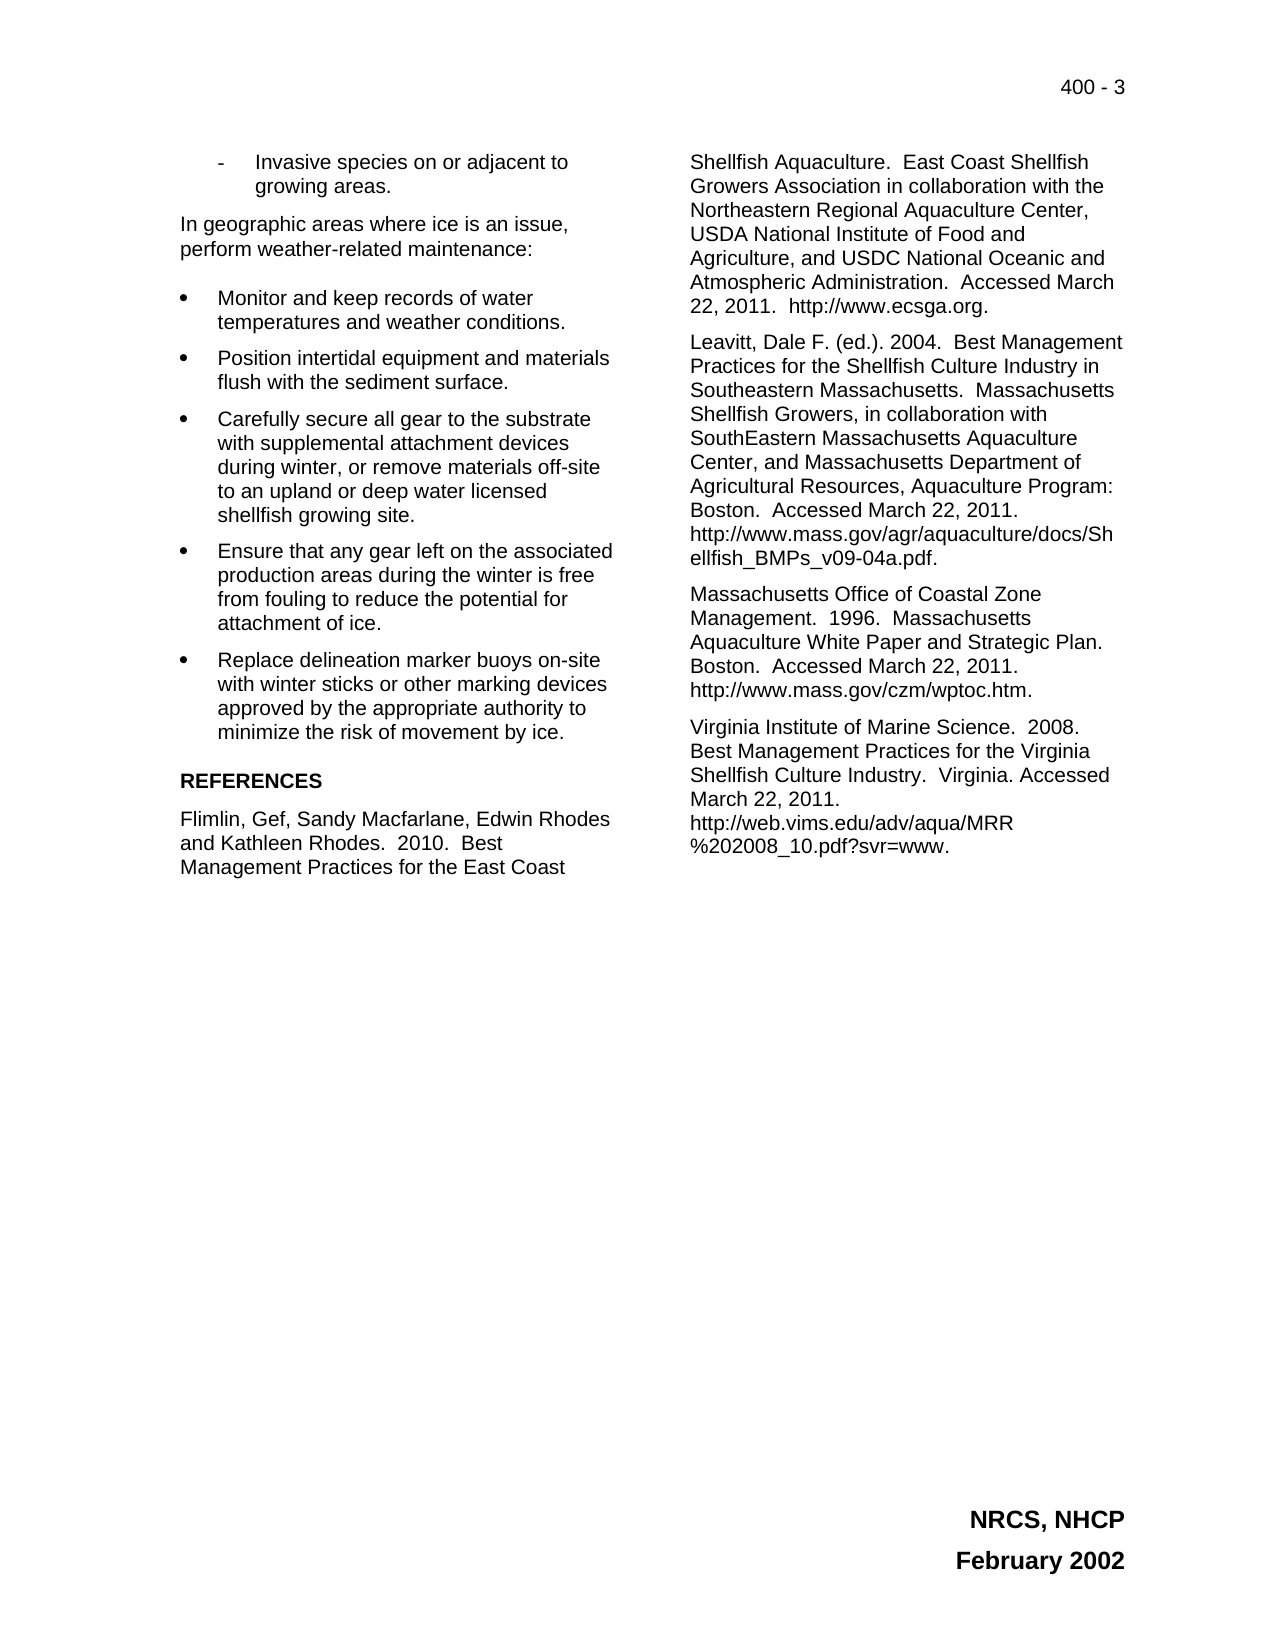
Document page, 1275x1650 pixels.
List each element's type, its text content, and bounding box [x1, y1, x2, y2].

text Virginia Institute of Marine Science. 2008. Best Management Practices for the Virginia Shellfish Culture Industry. Virginia. Accessed March 22, 2011. http://web.vims.edu/adv/aqua/MRR%202008_10.pdf?svr=www. [690, 714, 1125, 858]
text In geographic areas where ice is an issue, perform weather-related maintenance: [180, 211, 615, 261]
list Invasive species on or adjacent to growing areas. [217, 150, 615, 198]
text Flimlin, Gef, Sandy Macfarlane, Edwin Rhodes and Kathleen Rhodes. 2010. Best Management Practices for the East Coast Shellfish Aquaculture. East Coast Shellfish Growers Association in collaboration with the Northeastern Regional Aquaculture Center, USDA National Institute of Food and Agriculture, and USDC National Oceanic and Atmospheric Administration. Accessed March 22, 2011. http://www.ecsga.org. [180, 807, 615, 879]
list Monitor and keep records of water temperatures and weather conditions. [180, 286, 615, 334]
list Position intertidal equipment and materials flush with the sediment surface. [180, 346, 615, 394]
text Flimlin, Gef, Sandy Macfarlane, Edwin Rhodes and Kathleen Rhodes. 2010. Best Management Practices for the East Coast Shellfish Aquaculture. East Coast Shellfish Growers Association in collaboration with the Northeastern Regional Aquaculture Center, USDA National Institute of Food and Agriculture, and USDC National Oceanic and Atmospheric Administration. Accessed March 22, 2011. http://www.ecsga.org. [690, 150, 1125, 318]
list Ensure that any gear left on the associated production areas during the winter is free from fouling to reduce the potential for attachment of ice. [180, 539, 615, 635]
text Massachusetts Office of Coastal Zone Management. 1996. Massachusetts Aquaculture White Paper and Strategic Plan. Boston. Accessed March 22, 2011. http://www.mass.gov/czm/wptoc.htm. [690, 582, 1125, 702]
subtitle REFERENCES [180, 768, 615, 792]
text Leavitt, Dale F. (ed.). 2004. Best Management Practices for the Shellfish Culture Industry in Southeastern Massachusetts. Massachusetts Shellfish Growers, in collaboration with SouthEastern Massachusetts Aquaculture Center, and Massachusetts Department of Agricultural Resources, Aquaculture Program: Boston. Accessed March 22, 2011. http://www.mass.gov/agr/aquaculture/docs/Shellfish_BMPs_v09-04a.pdf. [690, 330, 1125, 570]
list Replace delineation marker buoys on-site with winter sticks or other marking devices approved by the appropriate authority to minimize the risk of movement by ice. [180, 647, 615, 743]
list Carefully secure all gear to the substrate with supplemental attachment devices during winter, or remove materials off-site to an upland or deep water licensed shellfish growing site. [180, 407, 615, 527]
